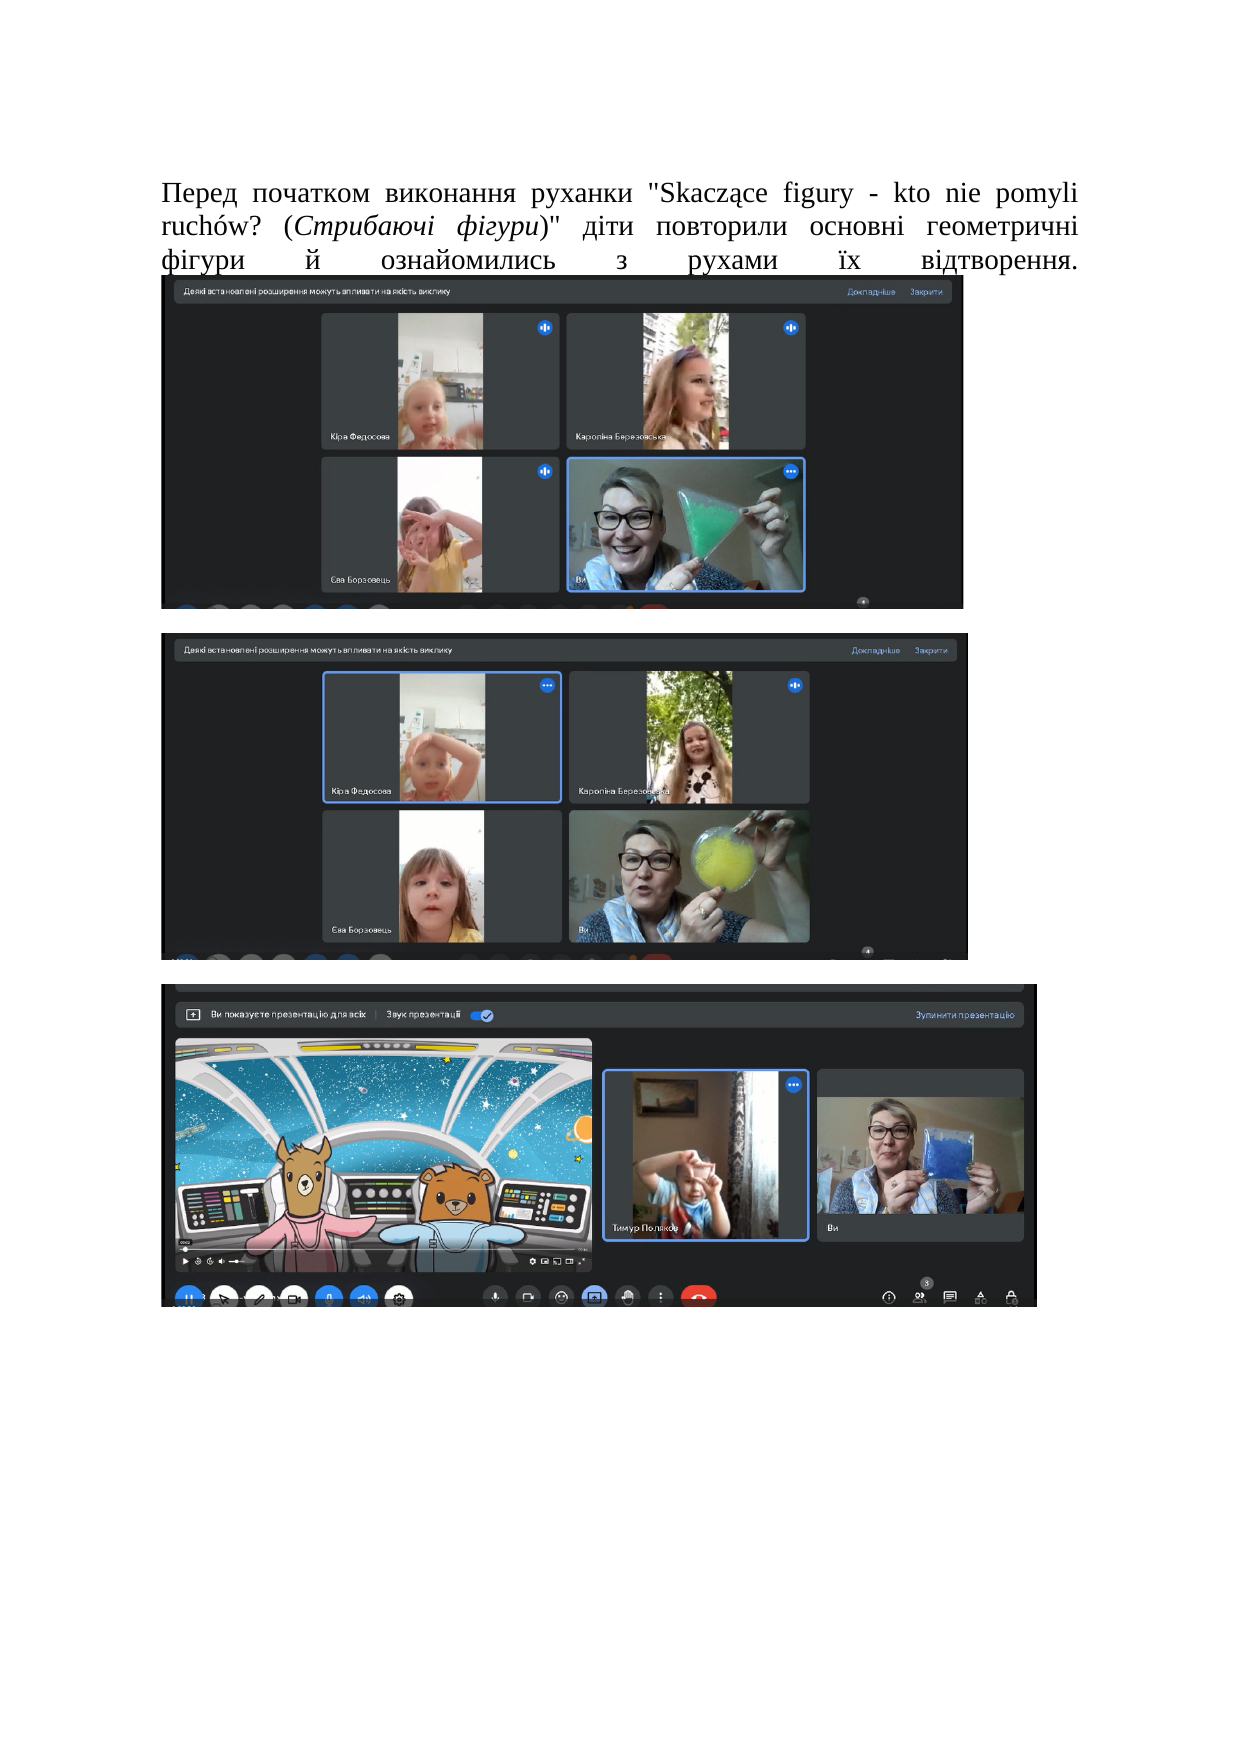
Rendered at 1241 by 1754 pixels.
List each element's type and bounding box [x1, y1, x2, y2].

picture [161, 984, 1037, 1307]
picture [161, 633, 968, 960]
table_header [150, 150, 1091, 1307]
picture [161, 275, 964, 609]
